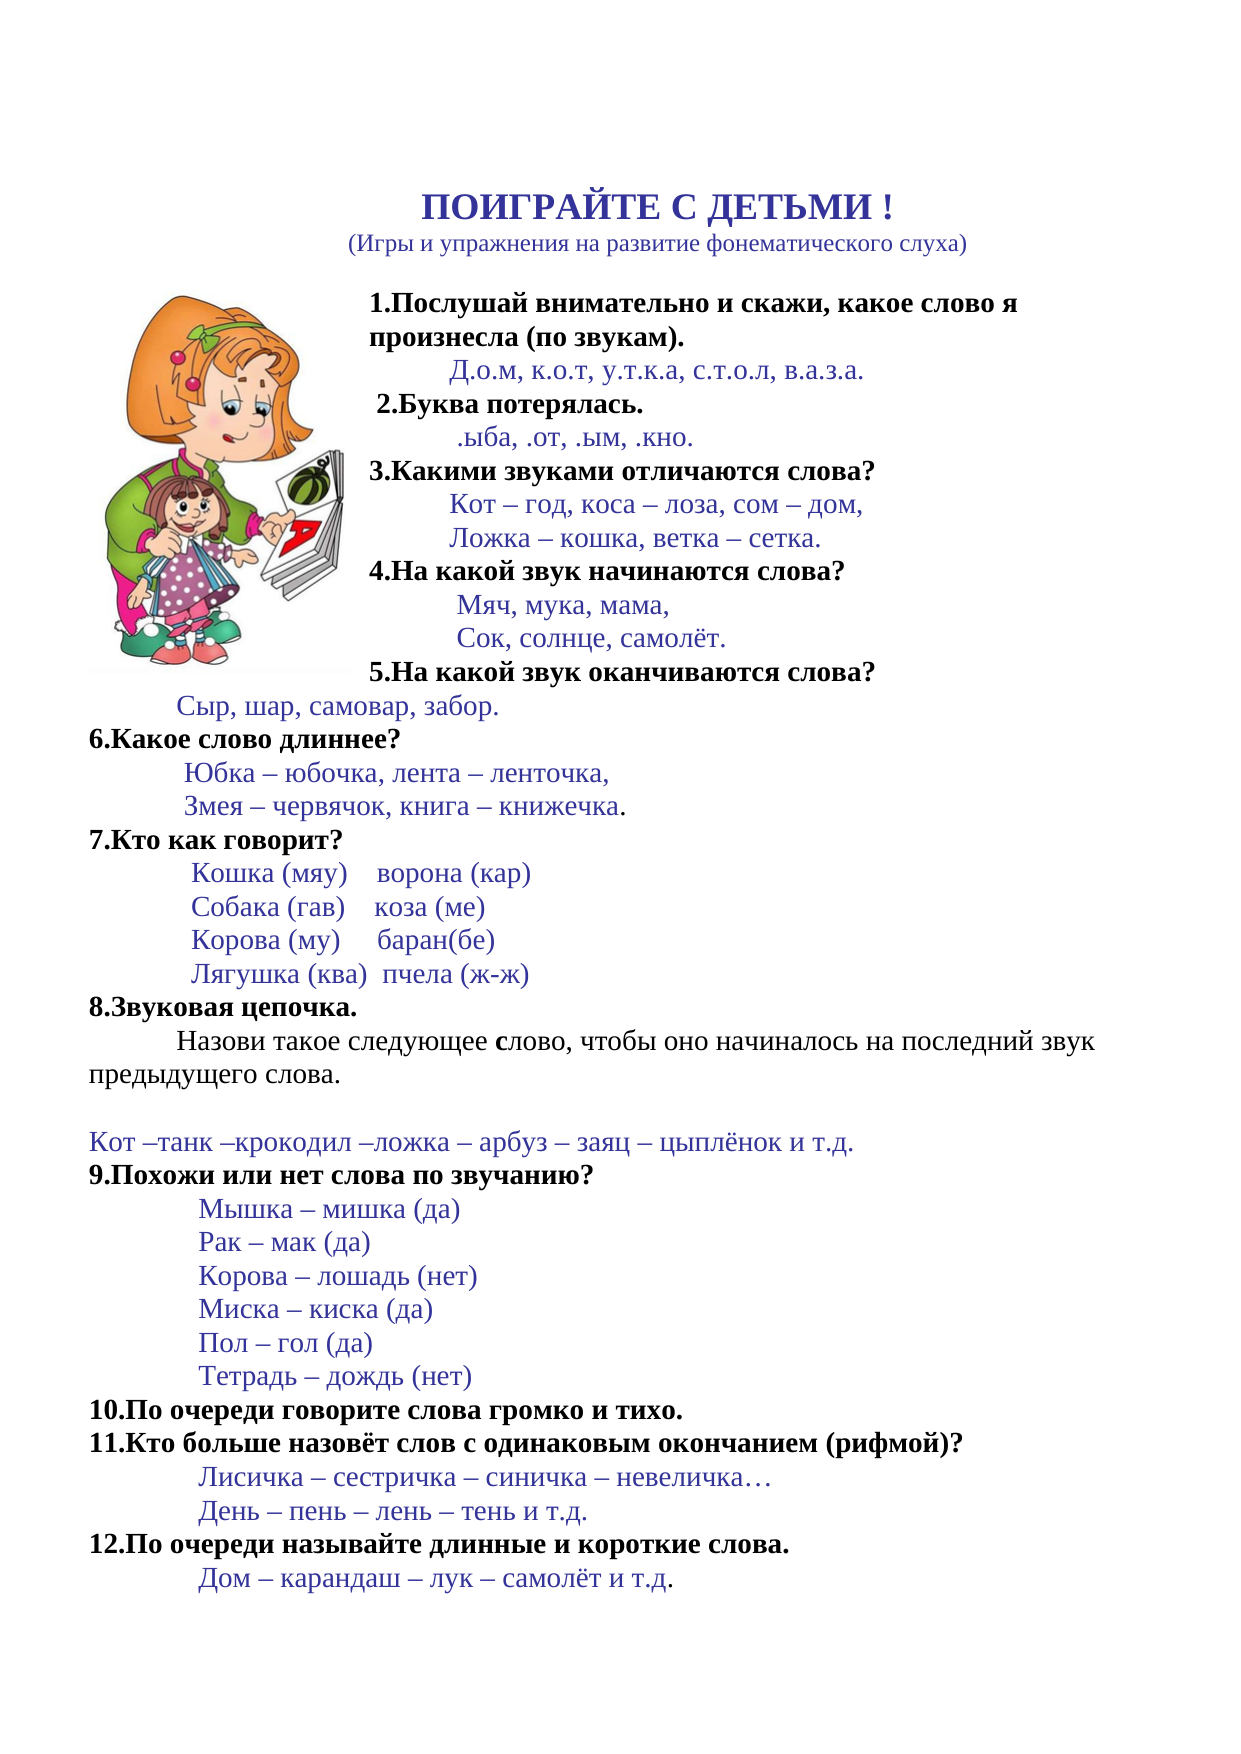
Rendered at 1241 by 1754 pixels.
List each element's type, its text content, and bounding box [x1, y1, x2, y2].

text Назови такое следующее слово, чтобы оно начиналось на последний звук предыдущего слова. [89, 1023, 1152, 1090]
text Корова – лошадь (нет) [89, 1258, 1152, 1291]
text Корова (му) баран(бе) [89, 922, 1152, 956]
text ПОИГРАЙТЕ С ДЕТЬМИ ! [164, 184, 1152, 228]
text 8.Звуковая цепочка. [89, 989, 1152, 1023]
text Ложка – кошка, ветка – сетка. [350, 520, 1152, 553]
text Змея – червячок, книга – книжечка. [89, 788, 1152, 822]
text День – пень – лень – тень и т.д. [89, 1493, 1152, 1526]
text Кот – год, коса – лоза, сом – дом, [350, 486, 1152, 520]
text 7.Кто как говорит? [89, 822, 1152, 855]
text Миска – киска (да) [89, 1291, 1152, 1325]
text Пол – гол (да) [89, 1325, 1152, 1358]
text 9.Похожи или нет слова по звучанию? [89, 1157, 1152, 1191]
text Дом – карандаш – лук – самолёт и т.д. [89, 1560, 1152, 1593]
text Мяч, мука, мама, [350, 587, 1152, 621]
text Собака (гав) коза (ме) [89, 889, 1152, 922]
text Кот –танк –крокодил –ложка – арбуз – заяц – цыплёнок и т.д. [89, 1124, 1152, 1157]
text (Игры и упражнения на развитие фонематического слуха) [164, 228, 1152, 256]
picture [89, 285, 350, 674]
text Рак – мак (да) [89, 1224, 1152, 1258]
text Сок, солнце, самолёт. [350, 621, 1152, 654]
text Кошка (мяу) ворона (кар) [89, 855, 1152, 889]
text 10.По очереди говорите слова громко и тихо. [89, 1392, 1152, 1426]
text Тетрадь – дождь (нет) [89, 1358, 1152, 1392]
text Лисичка – сестричка – синичка – невеличка… [89, 1459, 1152, 1493]
text Юбка – юбочка, лента – ленточка, [89, 755, 1152, 788]
text 4.На какой звук начинаются слова? [350, 553, 1152, 587]
text .ыба, .от, .ым, .кно. [350, 419, 1152, 453]
text 6.Какое слово длиннее? [89, 721, 1152, 755]
text 2.Буква потерялась. [350, 386, 1152, 419]
text 3.Какими звуками отличаются слова? [350, 453, 1152, 486]
text Сыр, шар, самовар, забор. [89, 688, 1152, 721]
text 12.По очереди называйте длинные и короткие слова. [89, 1526, 1152, 1560]
text Д.о.м, к.о.т, у.т.к.а, с.т.о.л, в.а.з.а. [350, 352, 1152, 386]
text 11.Кто больше назовёт слов с одинаковым окончанием (рифмой)? [89, 1426, 1152, 1459]
text Мышка – мишка (да) [89, 1191, 1152, 1224]
text 5.На какой звук оканчиваются слова? [89, 654, 1152, 688]
text 1.Послушай внимательно и скажи, какое слово я произнесла (по звукам). [350, 285, 1152, 352]
text Лягушка (ква) пчела (ж-ж) [89, 956, 1152, 989]
